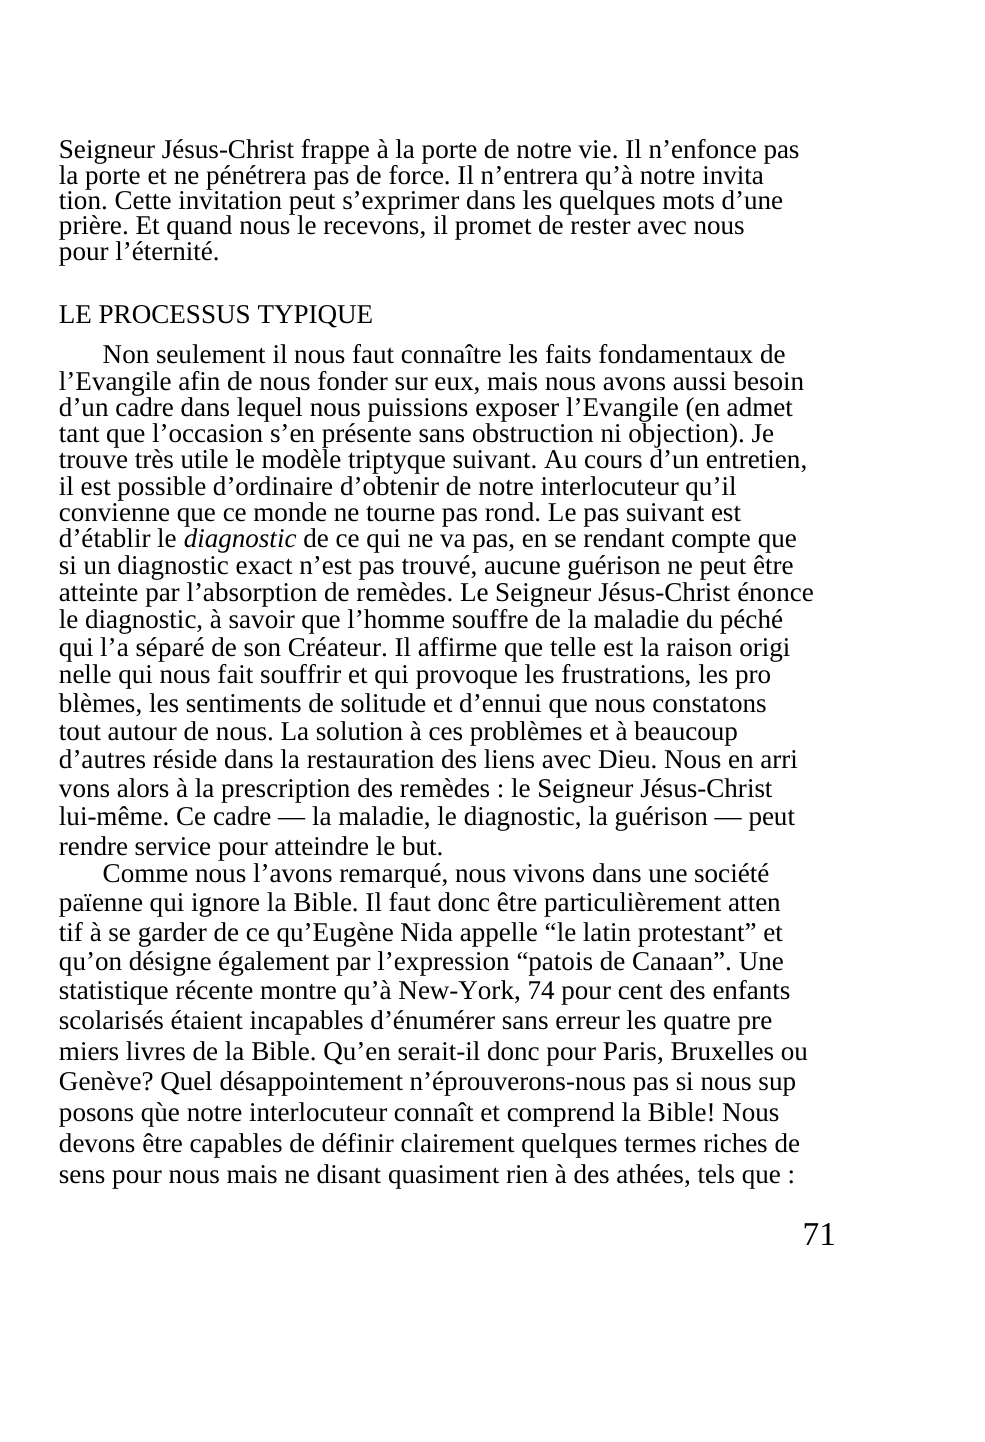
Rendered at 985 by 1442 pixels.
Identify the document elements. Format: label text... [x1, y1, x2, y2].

text rendre service pour atteindre le but. [59, 832, 845, 861]
text d’autres réside dans la restauration des liens avec Dieu. Nous en arri [59, 746, 845, 774]
text trouve très utile le modèle triptyque suivant. Au cours d’un entretien, [59, 448, 845, 474]
text statistique récente montre qu’à New-York, 74 pour cent des enfants [59, 976, 845, 1006]
text tif à se garder de ce qu’Eugène Nida appelle “le latin protestant” et [59, 917, 845, 947]
text nelle qui nous fait souffrir et qui provoque les frustrations, les pro [59, 662, 845, 689]
text le diagnostic, à savoir que l’homme souffre de la maladie du péché [59, 606, 845, 634]
text tion. Cette invitation peut s’exprimer dans les quelques mots d’une [59, 189, 845, 215]
text scolarisés étaient incapables d’énumérer sans erreur les quatre pre [59, 1006, 845, 1035]
text posons qùe notre interlocuteur connaît et comprend la Bible! Nous [59, 1096, 845, 1127]
text devons être capables de définir clairement quelques termes riches de [59, 1127, 845, 1158]
text l’Evangile afin de nous fonder sur eux, mais nous avons aussi besoin [59, 369, 845, 395]
text d’un cadre dans lequel nous puissions exposer l’Evangile (en admet [59, 395, 845, 422]
text LE PROCESSUS TYPIQUE [59, 299, 845, 330]
text la porte et ne pénétrera pas de force. Il n’entrera qu’à notre invita [59, 164, 845, 189]
text Genève? Quel désappointement n’éprouverons-nous pas si nous sup [59, 1066, 845, 1096]
text blèmes, les sentiments de solitude et d’ennui que nous constatons [59, 689, 845, 718]
text vons alors à la prescription des remèdes : le Seigneur Jésus-Christ [59, 774, 845, 803]
text 71 [802, 1214, 836, 1253]
text convienne que ce monde ne tourne pas rond. Le pas suivant est [59, 500, 845, 527]
text sens pour nous mais ne disant quasiment rien à des athées, tels que : [59, 1158, 845, 1189]
text païenne qui ignore la Bible. Il faut donc être particulièrement atten [59, 888, 845, 917]
text Seigneur Jésus-Christ frappe à la porte de notre vie. Il n’enfonce pas [59, 133, 845, 164]
text miers livres de la Bible. Qu’en serait-il donc pour Paris, Bruxelles ou [59, 1035, 845, 1066]
text il est possible d’ordinaire d’obtenir de notre interlocuteur qu’il [59, 474, 845, 500]
text qui l’a séparé de son Créateur. Il affirme que telle est la raison origi [59, 634, 845, 662]
text qu’on désigne également par l’expression “patois de Canaan”. Une [59, 947, 845, 976]
text lui-même. Ce cadre — la maladie, le diagnostic, la guérison — peut [59, 803, 845, 832]
text si un diagnostic exact n’est pas trouvé, aucune guérison ne peut être [59, 553, 845, 580]
text d’établir le diagnostic de ce qui ne va pas, en se rendant compte que [59, 527, 845, 553]
text Non seulement il nous faut connaître les faits fondamentaux de [59, 338, 845, 369]
text atteinte par l’absorption de remèdes. Le Seigneur Jésus-Christ énonce [59, 580, 845, 606]
text tout autour de nous. La solution à ces problèmes et à beaucoup [59, 718, 845, 746]
text Comme nous l’avons remarqué, nous vivons dans une société [59, 861, 845, 888]
text pour l’éternité. [59, 240, 845, 265]
text prière. Et quand nous le recevons, il promet de rester avec nous [59, 215, 845, 240]
text tant que l’occasion s’en présente sans obstruction ni objection). Je [59, 422, 845, 448]
